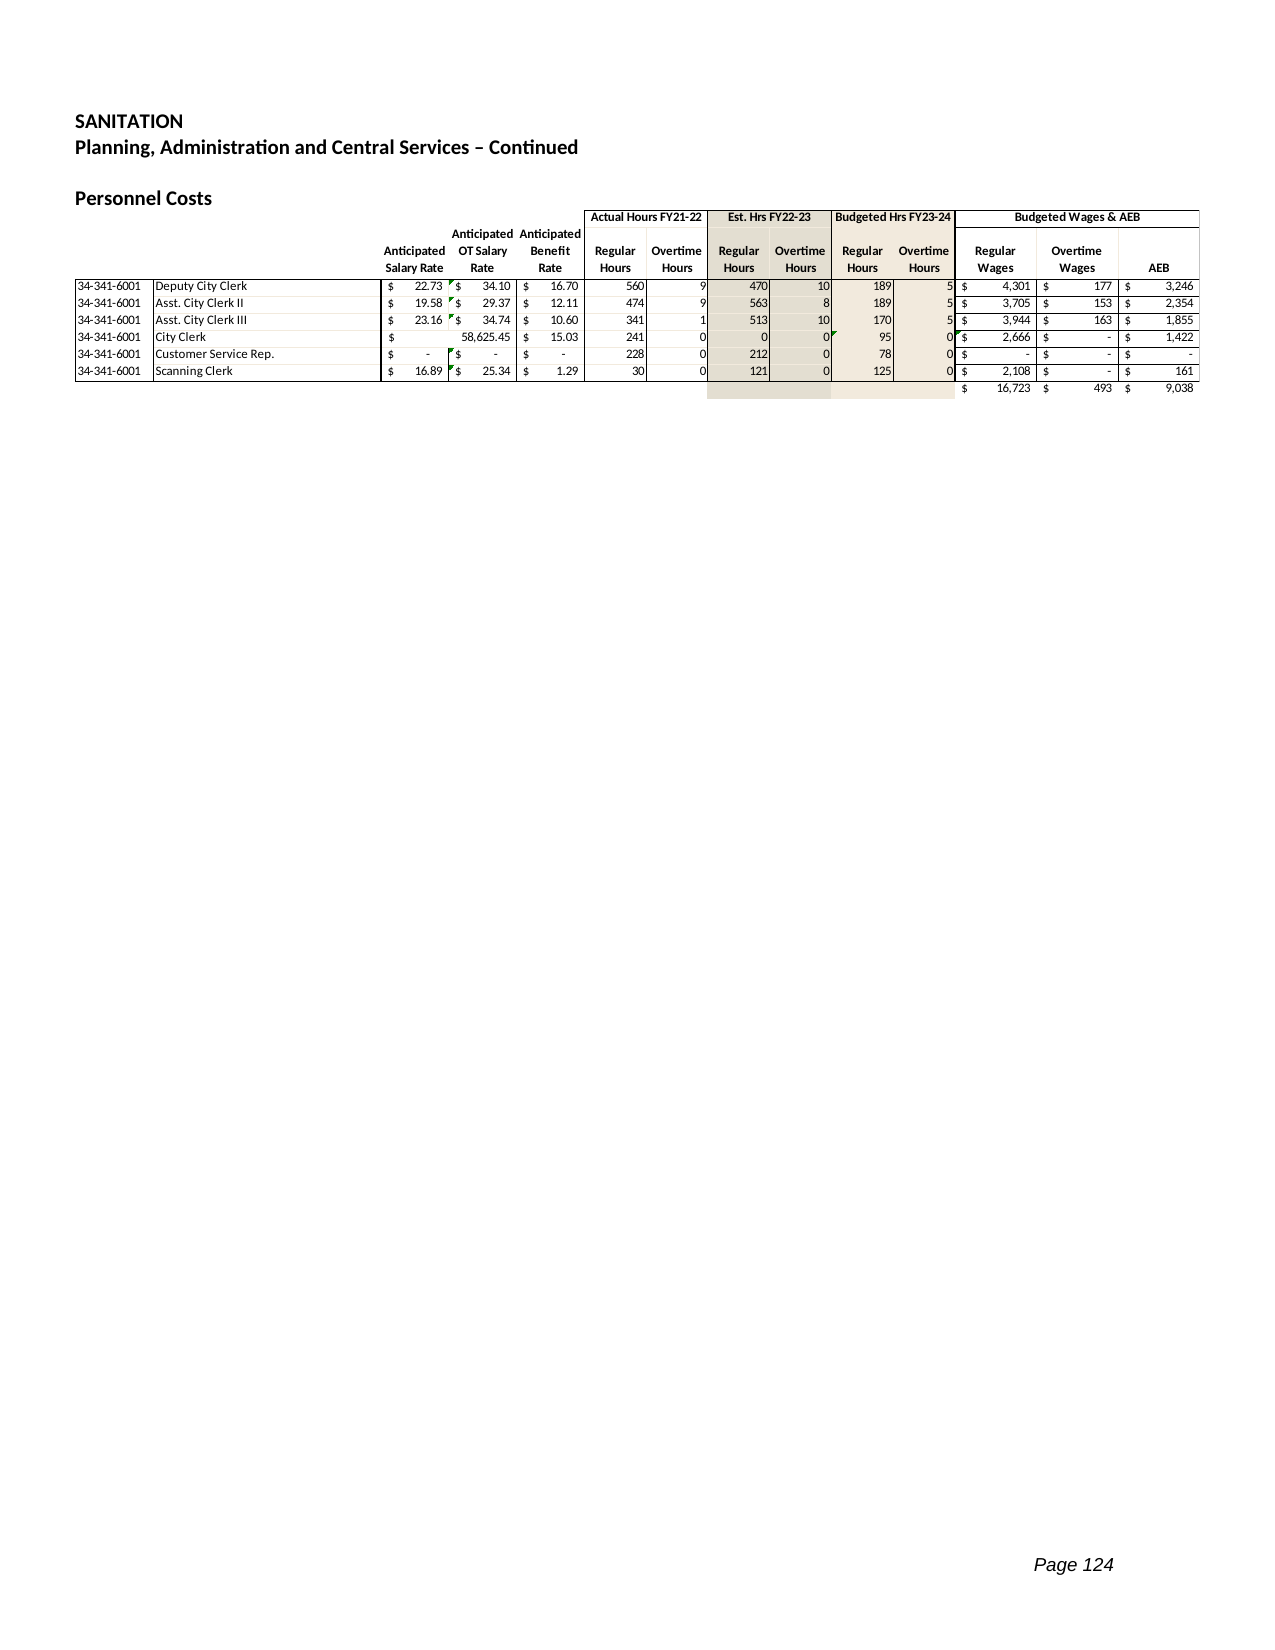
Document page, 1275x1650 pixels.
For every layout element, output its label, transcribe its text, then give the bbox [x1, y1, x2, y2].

text SANITATION [75, 108, 1200, 134]
text Personnel Costs [75, 185, 1200, 210]
text Planning, Administration and Central Services – Continued [75, 134, 1200, 159]
